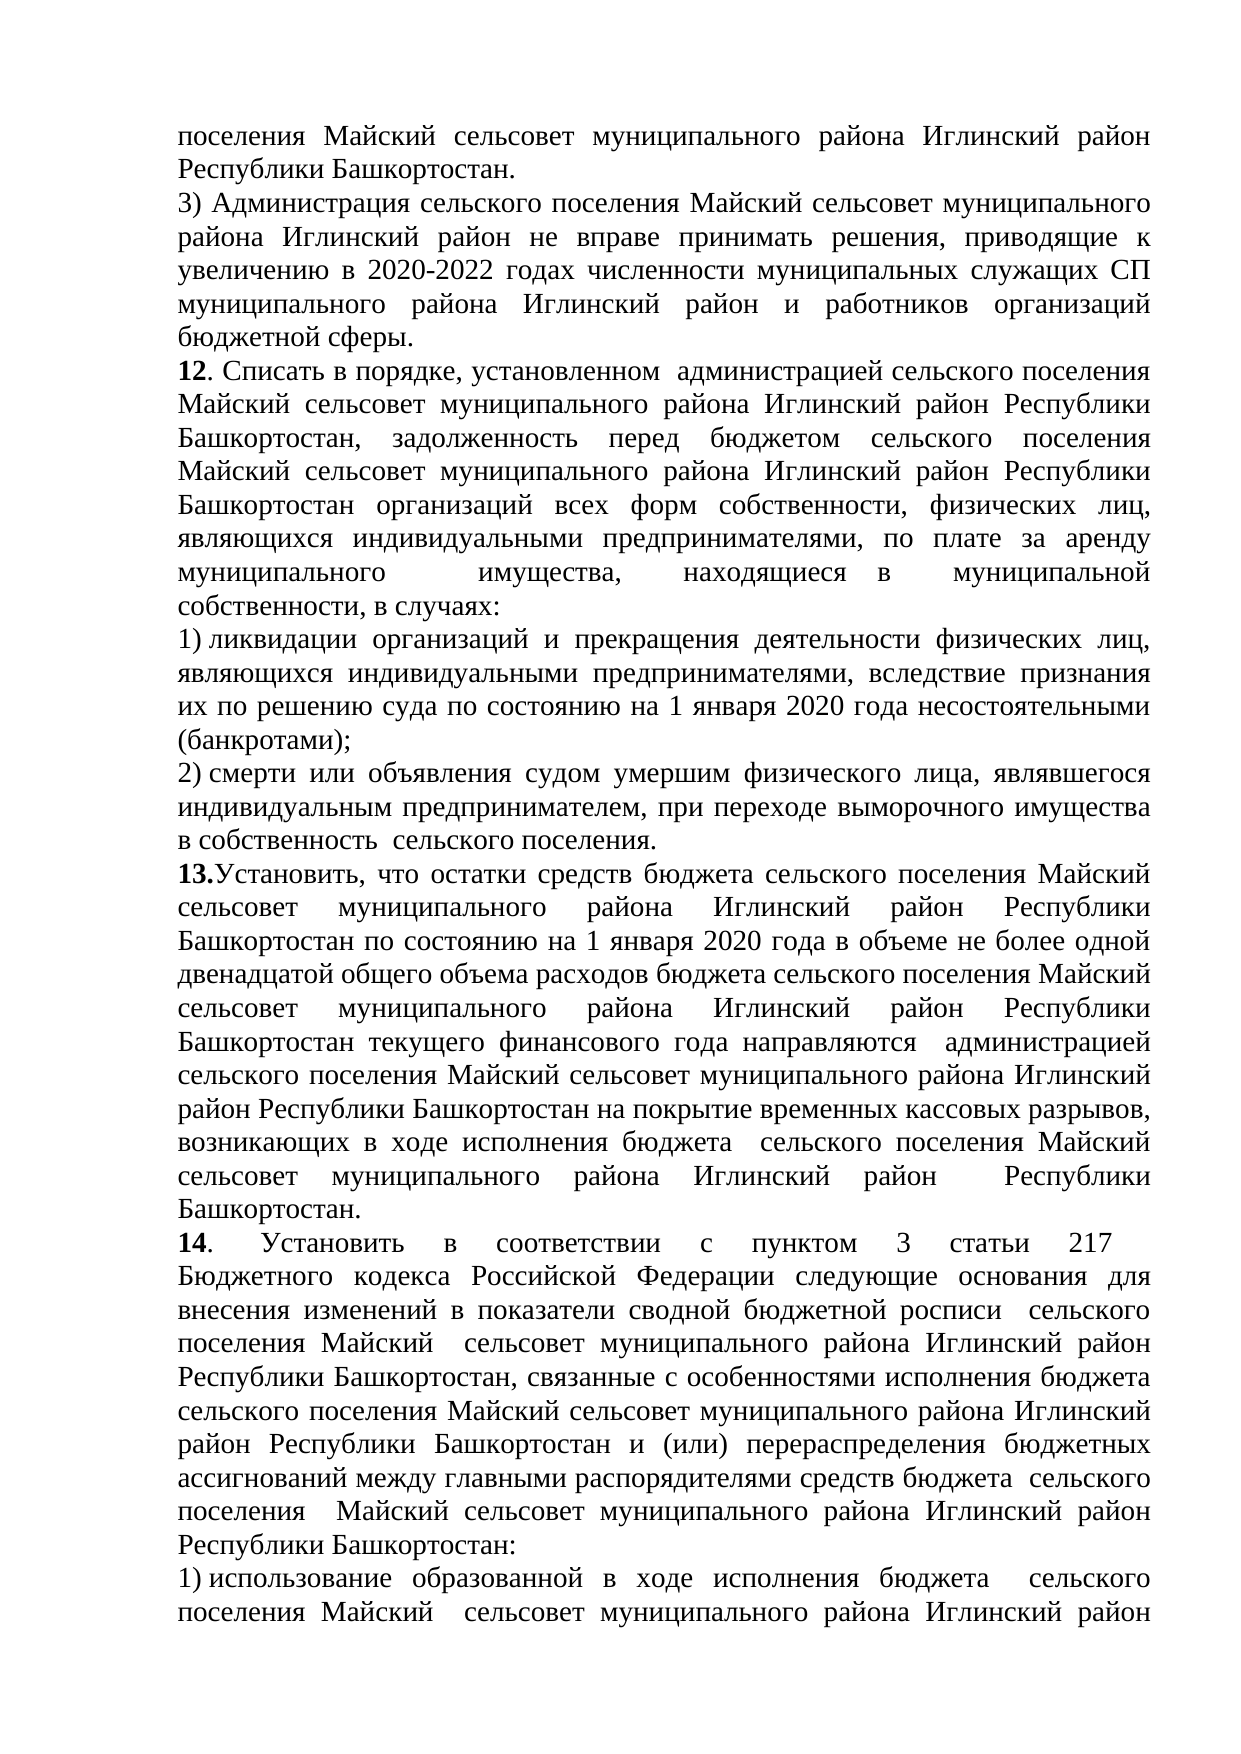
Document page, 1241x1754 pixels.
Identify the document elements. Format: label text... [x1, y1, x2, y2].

text 13.Установить, что остатки средств бюджета сельского поселения Майский сельсовет муниципального района Иглинский район Республики Башкортостан по состоянию на 1 января 2020 года в объеме не более одной двенадцатой общего объема расходов бюджета сельского поселения Майский сельсовет муниципального района Иглинский район Республики Башкортостан текущего финансового года направляются администрацией сельского поселения Майский сельсовет муниципального района Иглинский район Республики Башкортостан на покрытие временных кассовых разрывов, возникающих в ходе исполнения бюджета сельского поселения Майский сельсовет муниципального района Иглинский район Республики Башкортостан. [177, 856, 1152, 1225]
text 1) ликвидации организаций и прекращения деятельности физических лиц, являющихся индивидуальными предпринимателями, вследствие признания их по решению суда по состоянию на 1 января 2020 года несостоятельными (банкротами); [177, 621, 1152, 755]
text 12. Списать в порядке, установленном администрацией сельского поселения Майский сельсовет муниципального района Иглинский район Республики Башкортостан, задолженность перед бюджетом сельского поселения Майский сельсовет муниципального района Иглинский район Республики Башкортостан организаций всех форм собственности, физических лиц, являющихся индивидуальными предпринимателями, по плате за аренду муниципального имущества, находящиеся в муниципальной собственности, в случаях: [177, 353, 1152, 621]
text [177, 118, 1152, 185]
text 14. Установить в соответствии с пунктом 3 статьи 217 Бюджетного кодекса Российской Федерации следующие основания для внесения изменений в показатели сводной бюджетной росписи сельского поселения Майский сельсовет муниципального района Иглинский район Республики Башкортостан, связанные с особенностями исполнения бюджета сельского поселения Майский сельсовет муниципального района Иглинский район Республики Башкортостан и (или) перераспределения бюджетных ассигнований между главными распорядителями средств бюджета сельского поселения Майский сельсовет муниципального района Иглинский район Республики Башкортостан: [177, 1225, 1152, 1560]
text 3) Администрация сельского поселения Майский сельсовет муниципального района Иглинский район не вправе принимать решения, приводящие к увеличению в 2020-2022 годах численности муниципальных служащих СП муниципального района Иглинский район и работников организаций бюджетной сферы. [177, 185, 1152, 353]
text 2) смерти или объявления судом умершим физического лица, являвшегося индивидуальным предпринимателем, при переходе выморочного имущества в собственность сельского поселения. [177, 755, 1152, 856]
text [177, 1560, 1152, 1627]
